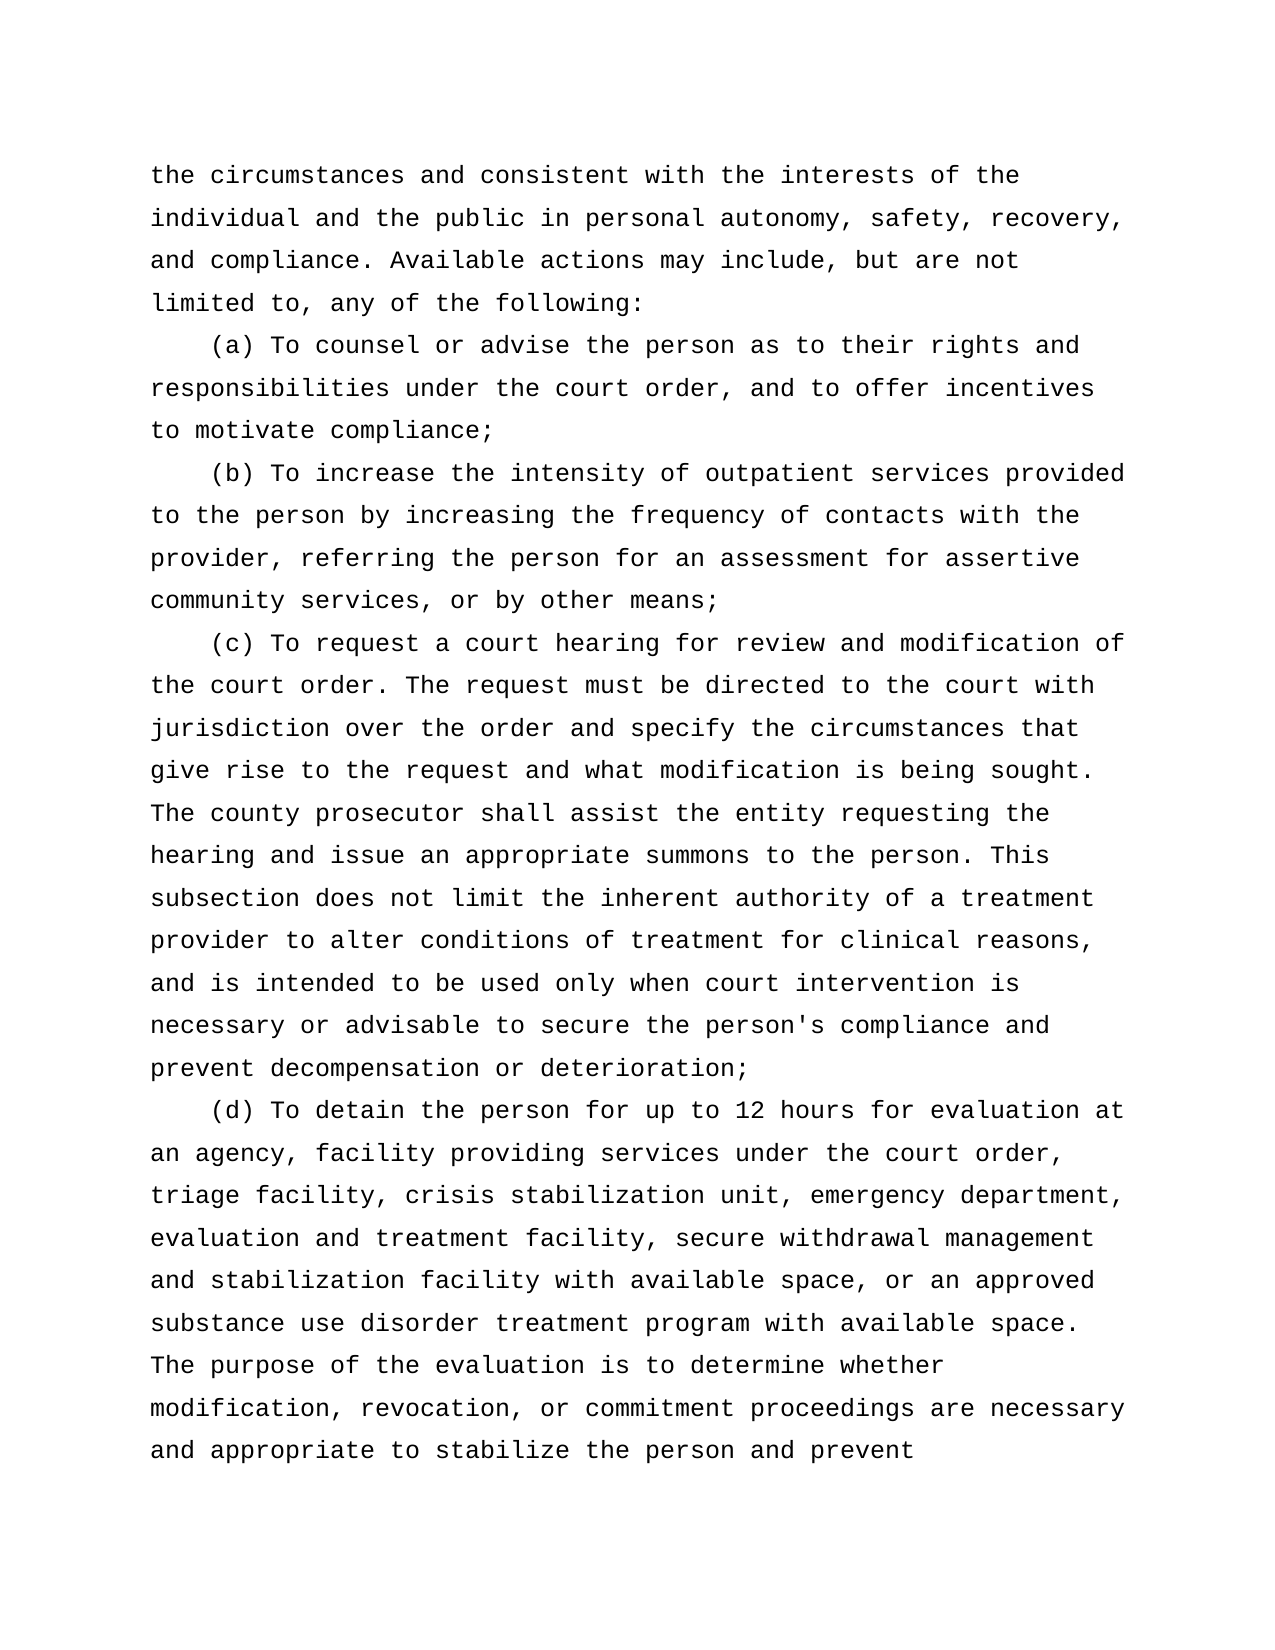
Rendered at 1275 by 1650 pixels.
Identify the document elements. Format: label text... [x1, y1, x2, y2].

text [150, 1085, 1125, 1467]
text (b) To increase the intensity of outpatient services provided to the person by increasing the frequency of contacts with the provider, referring the person for an assessment for assertive community services, or by other means; [150, 447, 1125, 617]
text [150, 150, 1125, 320]
text (c) To request a court hearing for review and modification of the court order. The request must be directed to the court with jurisdiction over the order and specify the circumstances that give rise to the request and what modification is being sought. The county prosecutor shall assist the entity requesting the hearing and issue an appropriate summons to the person. This subsection does not limit the inherent authority of a treatment provider to alter conditions of treatment for clinical reasons, and is intended to be used only when court intervention is necessary or advisable to secure the person's compliance and prevent decompensation or deterioration; [150, 617, 1125, 1085]
text (a) To counsel or advise the person as to their rights and responsibilities under the court order, and to offer incentives to motivate compliance; [150, 320, 1125, 447]
